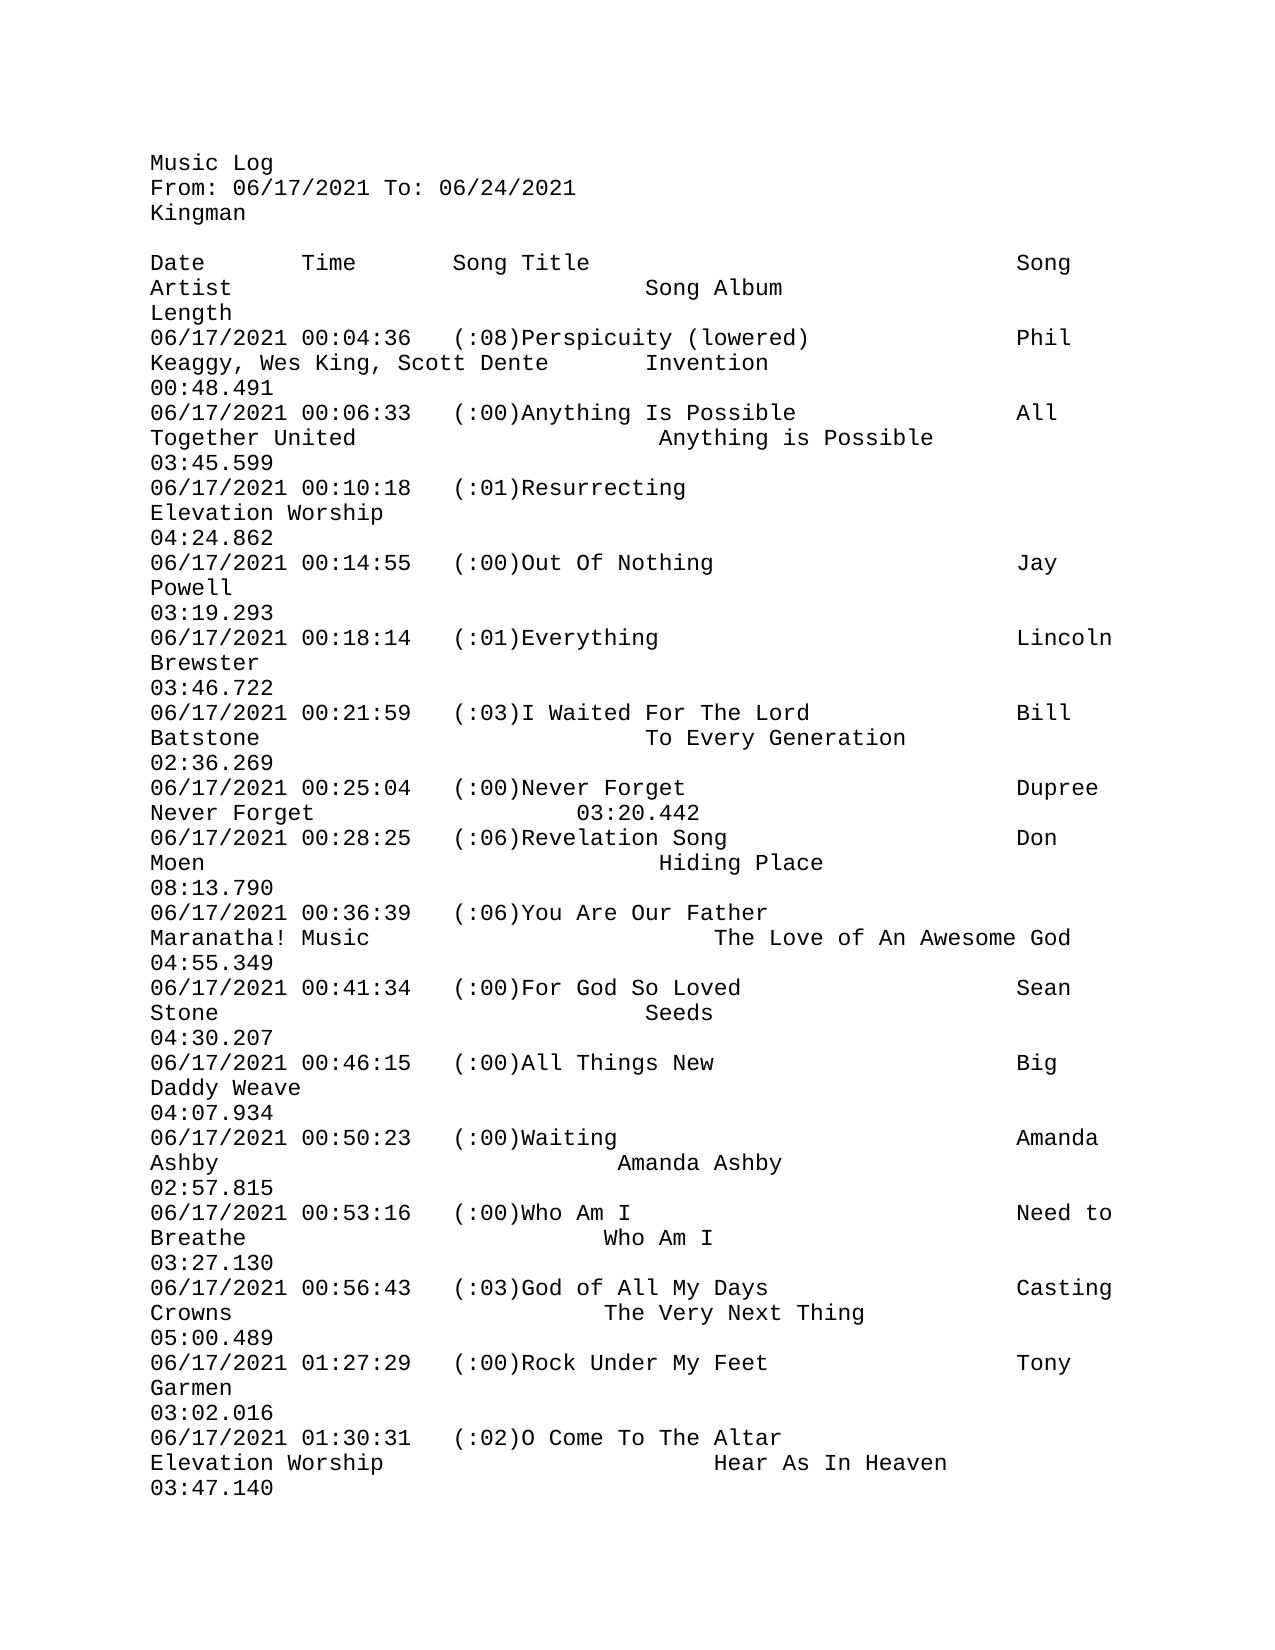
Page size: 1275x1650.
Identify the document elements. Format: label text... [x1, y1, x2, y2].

text 06/17/2021 00:06:33 (:00)Anything Is Possible All Together United Anything is Possible 03:45.599 [150, 400, 1125, 475]
text From: 06/17/2021 To: 06/24/2021 [150, 175, 1125, 200]
text 06/17/2021 00:41:34 (:00)For God So Loved Sean Stone Seeds 04:30.207 [150, 975, 1125, 1050]
text Date Time Song Title Song Artist Song Album Length [150, 250, 1125, 325]
text 06/17/2021 01:27:29 (:00)Rock Under My Feet Tony Garmen 03:02.016 [150, 1350, 1125, 1425]
text 06/17/2021 00:46:15 (:00)All Things New Big Daddy Weave 04:07.934 [150, 1050, 1125, 1125]
text 06/17/2021 00:25:04 (:00)Never Forget Dupree Never Forget 03:20.442 [150, 775, 1125, 825]
text 06/17/2021 00:56:43 (:03)God of All My Days Casting Crowns The Very Next Thing 05:00.489 [150, 1275, 1125, 1350]
text 06/17/2021 00:28:25 (:06)Revelation Song Don Moen Hiding Place 08:13.790 [150, 825, 1125, 900]
text 06/17/2021 00:14:55 (:00)Out Of Nothing Jay Powell 03:19.293 [150, 550, 1125, 625]
text 06/17/2021 00:53:16 (:00)Who Am I Need to Breathe Who Am I 03:27.130 [150, 1200, 1125, 1275]
text 06/17/2021 00:10:18 (:01)Resurrecting Elevation Worship 04:24.862 [150, 475, 1125, 550]
text 06/17/2021 00:50:23 (:00)Waiting Amanda Ashby Amanda Ashby 02:57.815 [150, 1125, 1125, 1200]
text Kingman [150, 200, 1125, 225]
text 06/17/2021 00:18:14 (:01)Everything Lincoln Brewster 03:46.722 [150, 625, 1125, 700]
text 06/17/2021 00:21:59 (:03)I Waited For The Lord Bill Batstone To Every Generation 02:36.269 [150, 700, 1125, 775]
text 06/17/2021 01:30:31 (:02)O Come To The Altar Elevation Worship Hear As In Heaven 03:47.140 [150, 1425, 1125, 1500]
text Music Log [150, 150, 1125, 175]
text 06/17/2021 00:04:36 (:08)Perspicuity (lowered) Phil Keaggy, Wes King, Scott Dente Invention 00:48.491 [150, 325, 1125, 400]
text 06/17/2021 00:36:39 (:06)You Are Our Father Maranatha! Music The Love of An Awesome God 04:55.349 [150, 900, 1125, 975]
